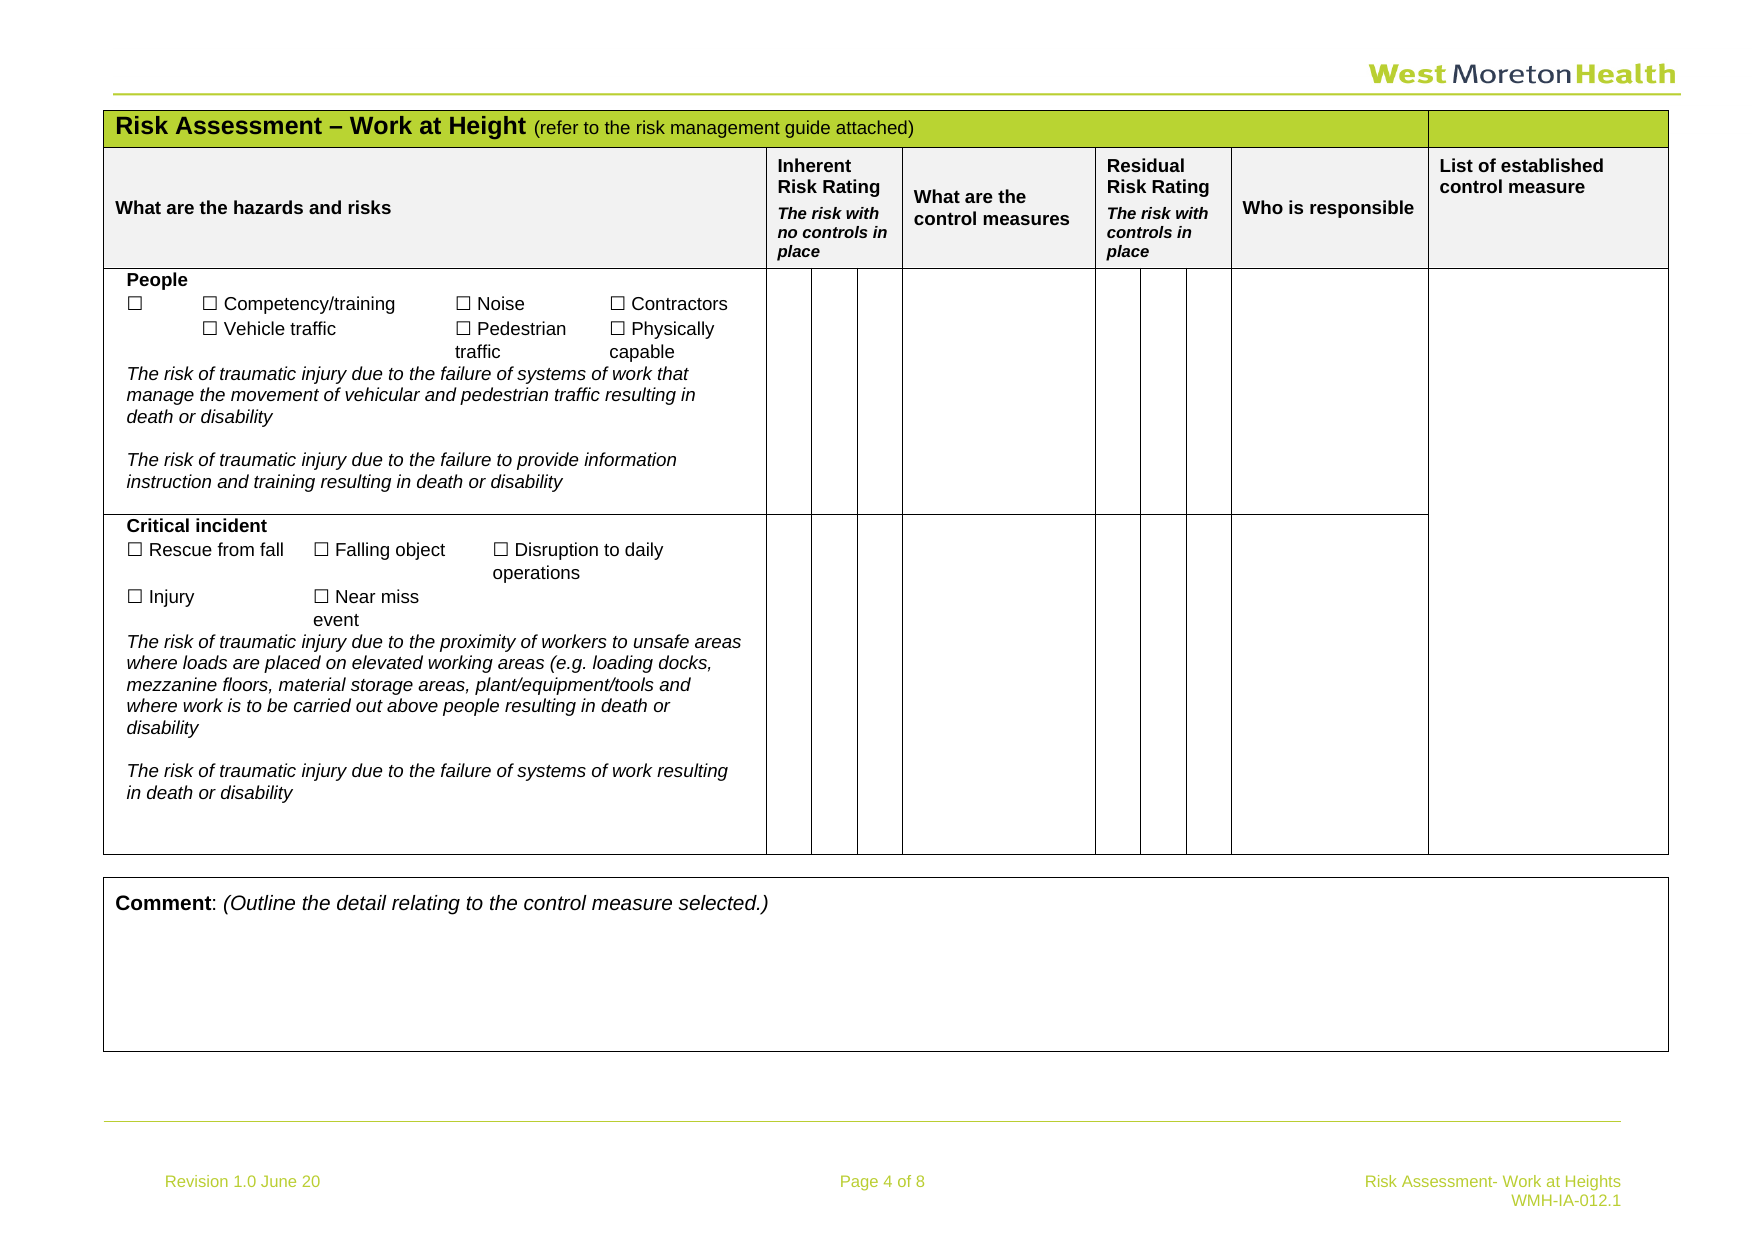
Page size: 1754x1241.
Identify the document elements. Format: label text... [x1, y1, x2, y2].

table_cell What are the hazards and risks [104, 148, 766, 267]
table_cell [858, 515, 902, 854]
table_cell [903, 515, 1095, 854]
picture [113, 20, 1752, 134]
table_cell [1232, 515, 1428, 854]
table_cell [104, 515, 766, 854]
table_cell What are the control measures [903, 148, 1095, 267]
table_cell [812, 269, 857, 514]
table_cell [858, 269, 902, 514]
table_cell [1187, 269, 1231, 514]
table_cell List of established control measure [1429, 148, 1668, 267]
table_header Comment: (Outline the detail relating to the control measure selected.) [104, 878, 1668, 1051]
table_cell [767, 269, 811, 514]
table_cell [1096, 269, 1140, 514]
table_cell [812, 515, 857, 854]
table_cell [104, 269, 766, 514]
table_cell Residual Risk Rating The risk with controls in place [1096, 148, 1231, 267]
table_cell [1232, 269, 1428, 514]
table_cell [1096, 515, 1140, 854]
table_cell [767, 515, 811, 854]
table_cell [903, 269, 1095, 514]
table_cell Inherent Risk Rating The risk with no controls in place [767, 148, 902, 267]
table_header Risk Assessment – Work at Height (refer to the risk management guide attached) [104, 111, 1428, 147]
table_cell Who is responsible [1232, 148, 1428, 267]
table_cell [1141, 269, 1186, 514]
table_cell [1187, 515, 1231, 854]
table_cell [1141, 515, 1186, 854]
table_header [1429, 111, 1668, 147]
